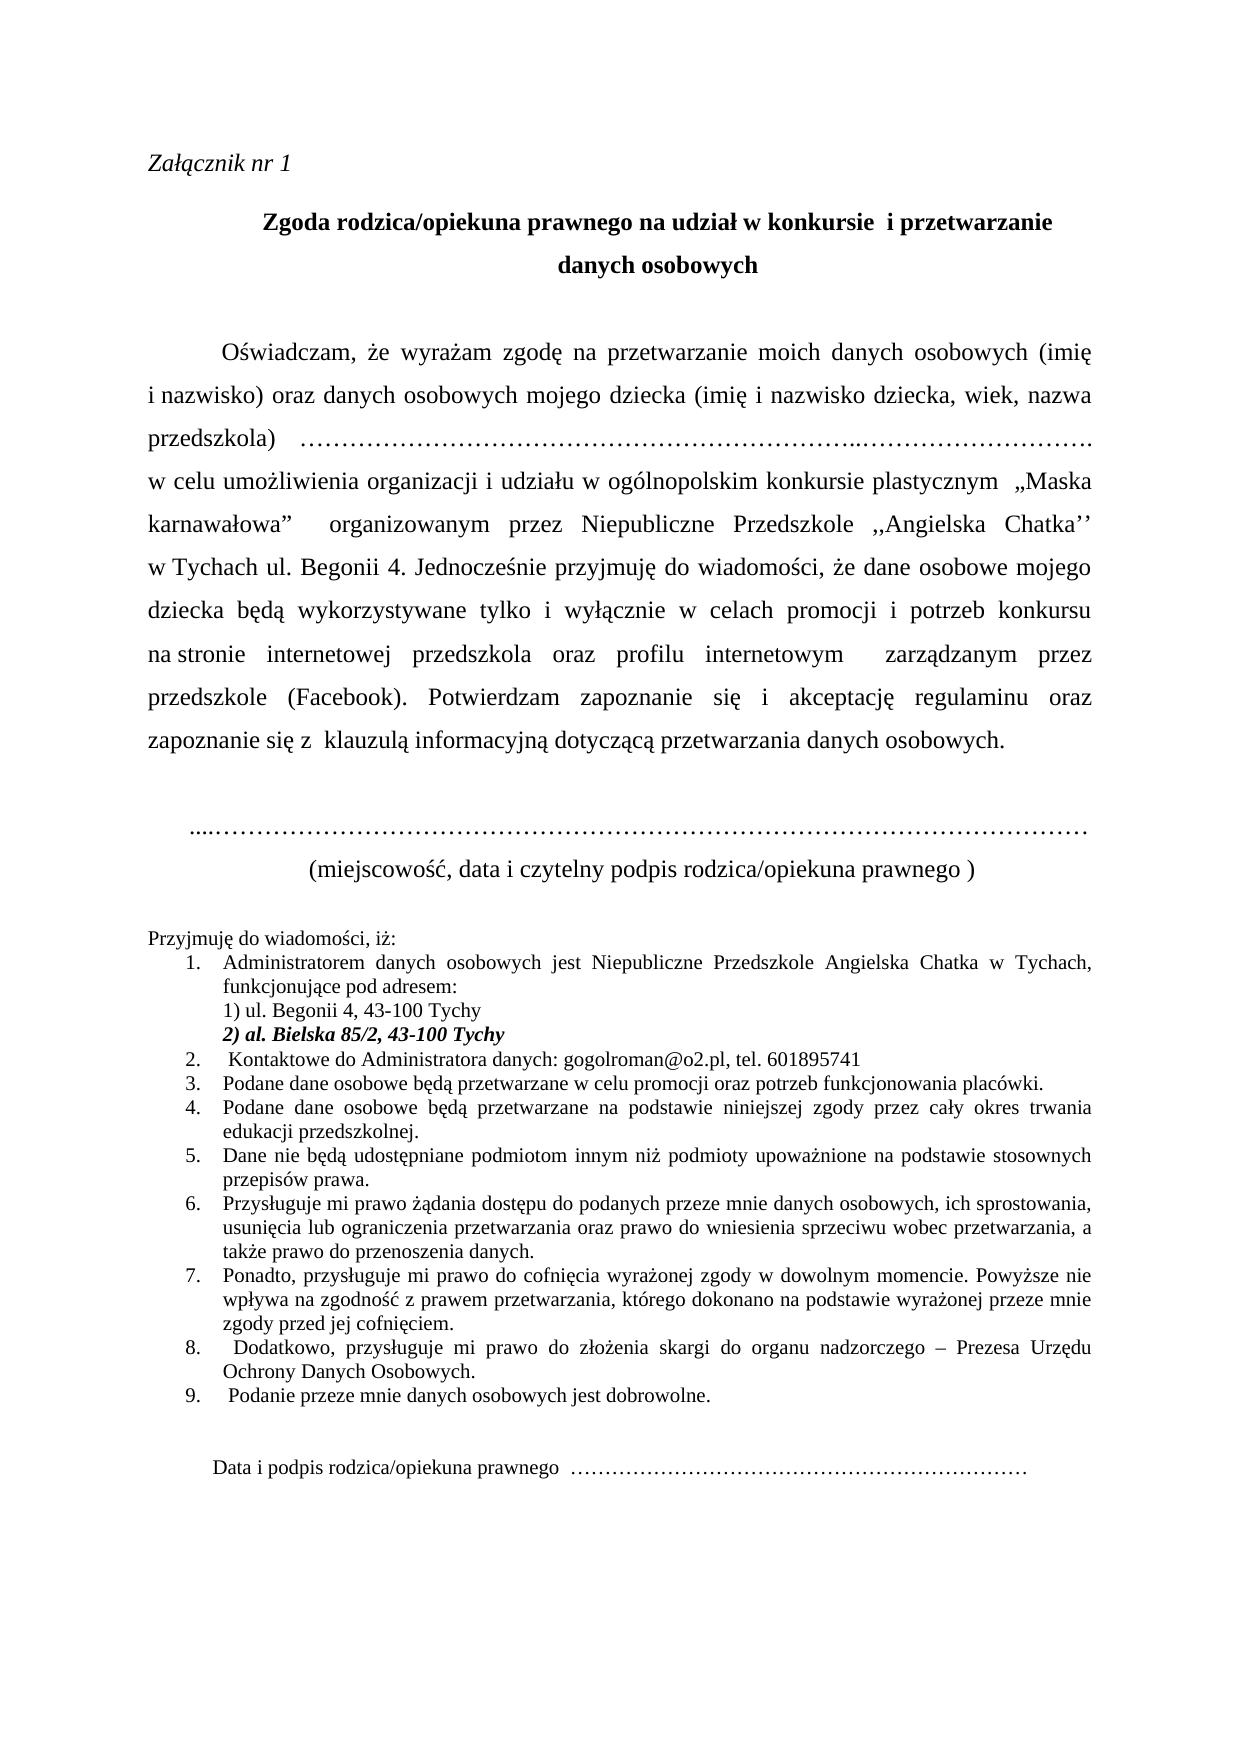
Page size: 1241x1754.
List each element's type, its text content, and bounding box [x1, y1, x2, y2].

text Data i podpis rodzica/opiekuna prawnego ………………………………………………………… [148, 1455, 1093, 1479]
list Administratorem danych osobowych jest Niepubliczne Przedszkole Angielska Chatka w Tychach, funkcjonujące pod adresem: [185, 950, 1093, 998]
list Podane dane osobowe będą przetwarzane w celu promocji oraz potrzeb funkcjonowania placówki. [185, 1071, 1093, 1094]
list Przysługuje mi prawo żądania dostępu do podanych przeze mnie danych osobowych, ich sprostowania, usunięcia lub ograniczenia przetwarzania oraz prawo do wniesienia sprzeciwu wobec przetwarzania, a także prawo do przenoszenia danych. [185, 1191, 1093, 1263]
list Kontaktowe do Administratora danych: gogolroman@o2.pl, tel. 601895741 [185, 1046, 1093, 1071]
text 1) ul. Begonii 4, 43-100 Tychy [223, 998, 1093, 1022]
text Oświadczam, że wyrażam zgodę na przetwarzanie moich danych osobowych (imię i nazwisko) oraz danych osobowych mojego dziecka (imię i nazwisko dziecka, wiek, nazwa przedszkola) …………………………………………………………..………………………. w celu umożliwienia organizacji i udziału w ogólnopolskim konkursie plastycznym „Maska karnawałowa” organizowanym przez Niepubliczne Przedszkole ,,Angielska Chatka’’ w Tychach ul. Begonii 4. Jednocześnie przyjmuję do wiadomości, że dane osobowe mojego dziecka będą wykorzystywane tylko i wyłącznie w celach promocji i potrzeb konkursu na stronie internetowej przedszkola oraz profilu internetowym zarządzanym przez przedszkole (Facebook). Potwierdzam zapoznanie się i akceptację regulaminu oraz zapoznanie się z klauzulą informacyjną dotyczącą przetwarzania danych osobowych. [148, 337, 1093, 754]
list Zgoda rodzica/opiekuna prawnego na udział w konkursie i przetwarzanie danych osobowych [223, 207, 1093, 279]
list Podane dane osobowe będą przetwarzane na podstawie niniejszej zgody przez cały okres trwania edukacji przedszkolnej. [185, 1094, 1093, 1143]
list Ponadto, przysługuje mi prawo do cofnięcia wyrażonej zgody w dowolnym momencie. Powyższe nie wpływa na zgodność z prawem przetwarzania, którego dokonano na podstawie wyrażonej przeze mnie zgody przed jej cofnięciem. [185, 1263, 1093, 1335]
list Podanie przeze mnie danych osobowych jest dobrowolne. [185, 1383, 1093, 1407]
text ....…………………………………………………………………………………………… [185, 811, 1093, 840]
text 2) al. Bielska 85/2, 43-100 Tychy [223, 1022, 1093, 1046]
text (miejscowość, data i czytelny podpis rodzica/opiekuna prawnego ) [185, 854, 1093, 883]
list Dane nie będą udostępniane podmiotom innym niż podmioty upoważnione na podstawie stosownych przepisów prawa. [185, 1143, 1093, 1191]
text Przyjmuję do wiadomości, iż: [148, 926, 1093, 950]
text Załącznik nr 1 [148, 148, 1093, 176]
list Dodatkowo, przysługuje mi prawo do złożenia skargi do organu nadzorczego – Prezesa Urzędu Ochrony Danych Osobowych. [185, 1335, 1093, 1383]
